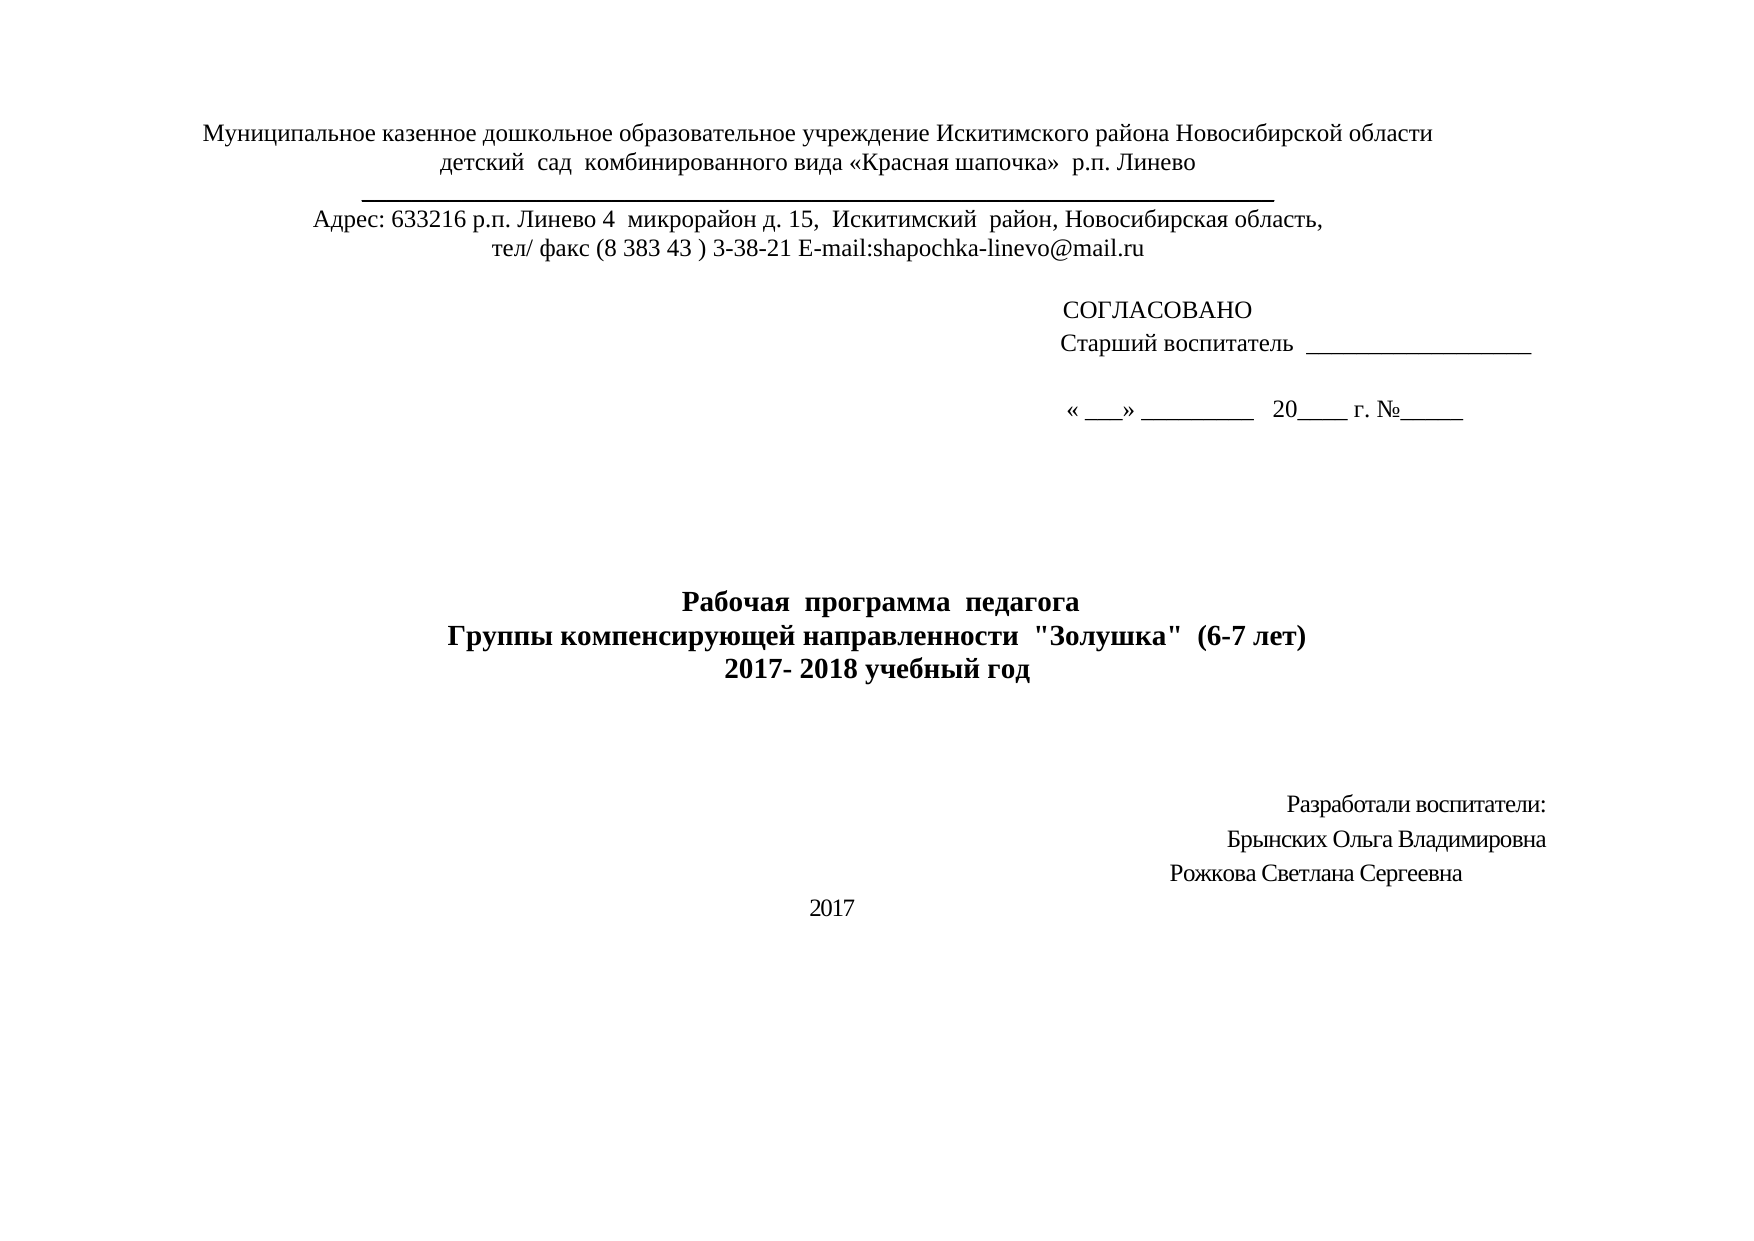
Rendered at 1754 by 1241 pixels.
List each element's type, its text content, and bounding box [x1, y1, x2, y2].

text СОГЛАСОВАНО [118, 295, 1636, 324]
text Брынских Ольга Владимировна [118, 824, 1547, 854]
text Разработали воспитатели: [118, 757, 1547, 819]
text 2017- 2018 учебный год [118, 651, 1636, 685]
text Муниципальное казенное дошкольное образовательное учреждение Искитимского района Новосибирской области [88, 118, 1547, 147]
text _________________________________________________________________________ [88, 176, 1547, 204]
text детский сад комбинированного вида «Красная шапочка» р.п. Линево [88, 147, 1547, 176]
text Рожкова Светлана Сергеевна [118, 858, 1547, 888]
text 2017 [118, 893, 1547, 921]
text тел/ факс (8 383 43 ) 3-38-21 Е-mail:shapochka-linevo@mail.ru [88, 233, 1547, 262]
text Группы компенсирующей направленности "Золушка" (6-7 лет) [118, 618, 1636, 651]
text Рабочая программа педагога [118, 584, 1636, 618]
text Адрес: 633216 р.п. Линево 4 микрорайон д. 15, Искитимский район, Новосибирская область, [88, 204, 1547, 233]
text Старший воспитатель __________________ [118, 328, 1636, 357]
text « ___» _________ 20____ г. №_____ [118, 394, 1636, 423]
